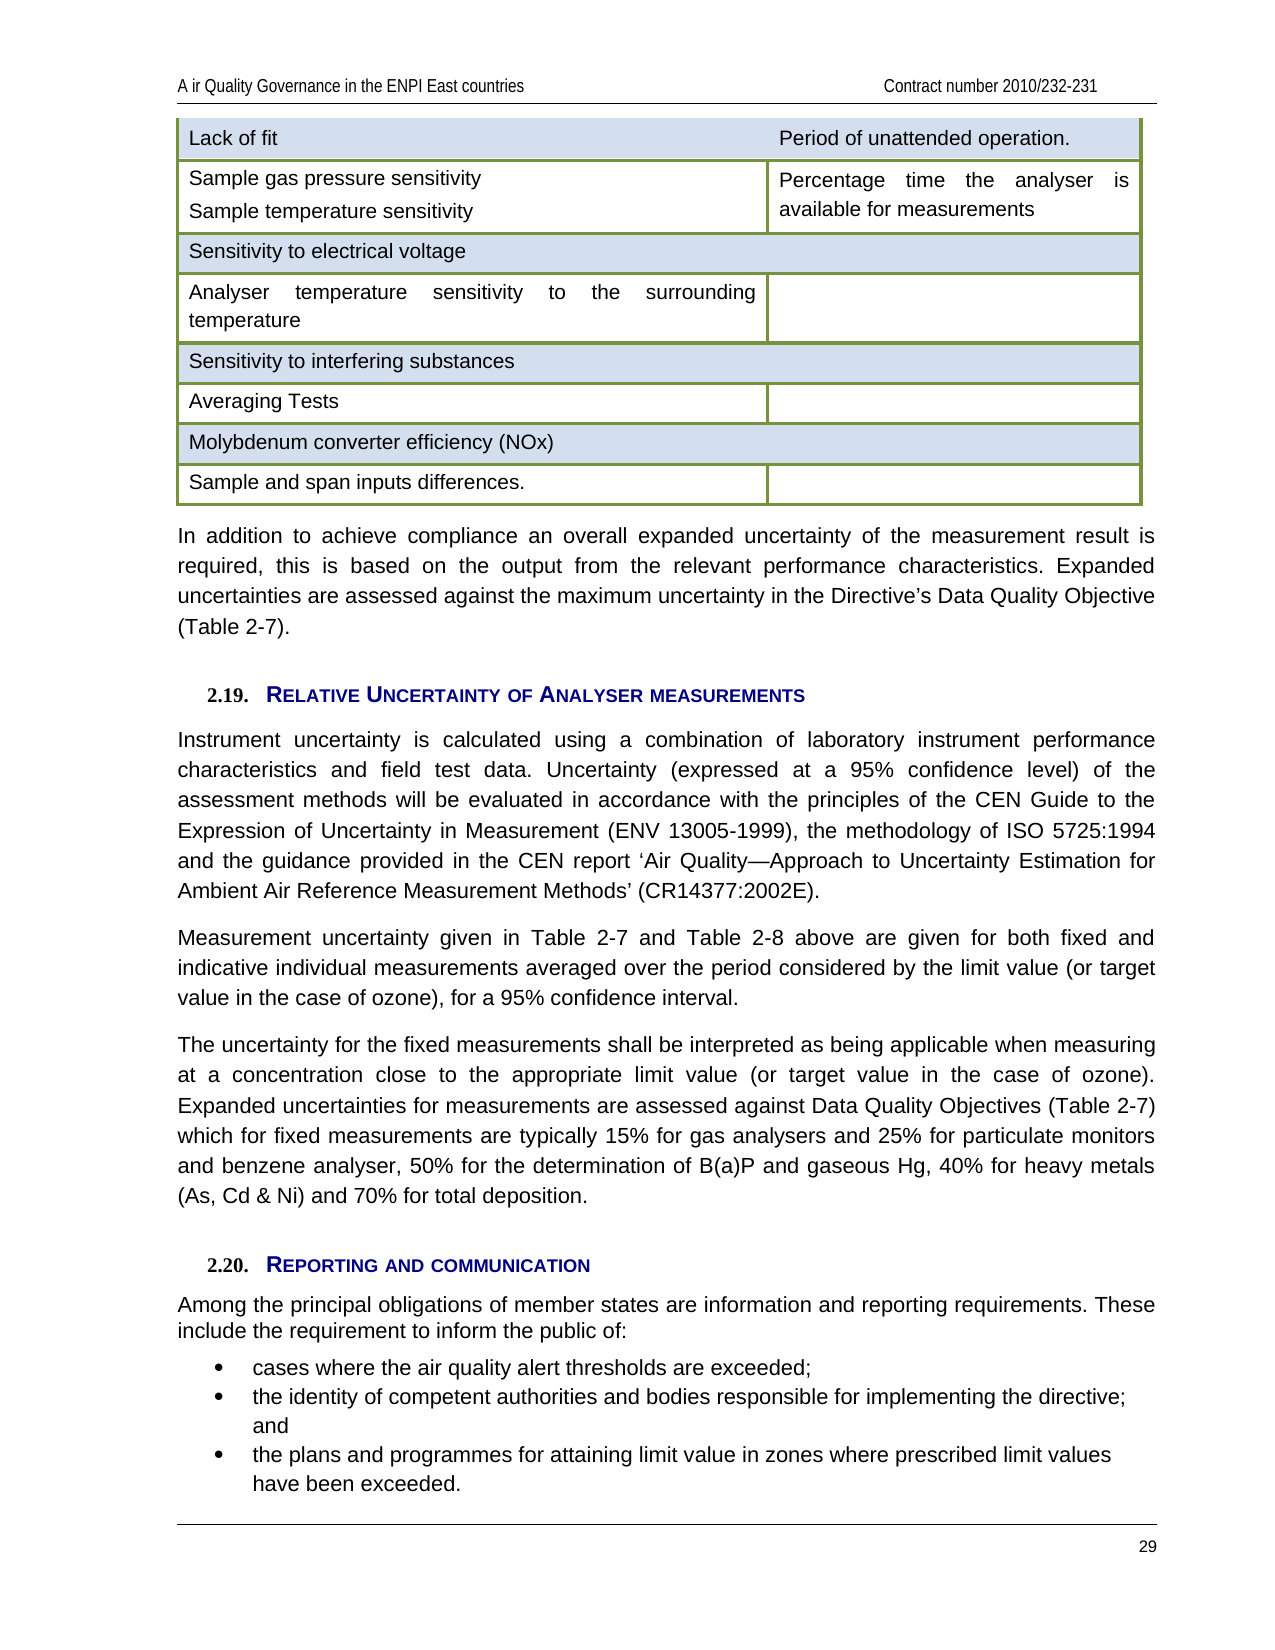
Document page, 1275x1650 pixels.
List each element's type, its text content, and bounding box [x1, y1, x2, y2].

subtitle Relative Uncertainty of Analyser measurements [207, 681, 1157, 708]
text Instrument uncertainty is calculated using a combination of laboratory instrument performance characteristics and field test data. Uncertainty (expressed at a 95% confidence level) of the assessment methods will be evaluated in accordance with the principles of the CEN Guide to the Expression of Uncertainty in Measurement (ENV 13005-1999), the methodology of ISO 5725:1994 and the guidance provided in the CEN report ‘Air Quality—Approach to Uncertainty Estimation for Ambient Air Reference Measurement Methods’ (CR14377:2002E). [177, 727, 1157, 903]
table_cell [768, 235, 1139, 272]
text Among the principal obligations of member states are information and reporting requirements. These include the requirement to inform the public of: [177, 1292, 1157, 1343]
table_cell Sample gas pressure sensitivity Sample temperature sensitivity [179, 162, 766, 232]
table_cell [769, 275, 1139, 341]
subtitle Reporting and communication [207, 1251, 1157, 1277]
list the plans and programmes for attaining limit value in zones where prescribed limit values have been exceeded. [215, 1442, 1157, 1496]
table_cell Percentage time the analyser is available for measurements [769, 162, 1139, 232]
table_cell Averaging Tests [179, 385, 766, 422]
table_cell [769, 385, 1139, 422]
text Measurement uncertainty given in Table 2-7 and Table 2-8 above are given for both fixed and indicative individual measurements averaged over the period considered by the limit value (or target value in the case of ozone), for a 95% confidence interval. [177, 925, 1157, 1010]
table_cell Lack of fit [179, 118, 768, 158]
table_cell [768, 345, 1139, 382]
table_cell Period of unattended operation. [768, 118, 1139, 158]
table_cell [769, 466, 1139, 503]
table_cell Analyser temperature sensitivity to the surrounding temperature [179, 275, 766, 341]
table_cell [768, 425, 1139, 463]
table_cell Sensitivity to electrical voltage [179, 235, 768, 272]
list cases where the air quality alert thresholds are exceeded; [215, 1355, 1157, 1380]
table_cell Molybdenum converter efficiency (NOx) [179, 425, 768, 463]
text The uncertainty for the fixed measurements shall be interpreted as being applicable when measuring at a concentration close to the appropriate limit value (or target value in the case of ozone). Expanded uncertainties for measurements are assessed against Data Quality Objectives (Table 2-7) which for fixed measurements are typically 15% for gas analysers and 25% for particulate monitors and benzene analyser, 50% for the determination of B(a)P and gaseous Hg, 40% for heavy metals (As, Cd & Ni) and 70% for total deposition. [177, 1032, 1157, 1208]
table_cell Sensitivity to interfering substances [179, 345, 768, 382]
text In addition to achieve compliance an overall expanded uncertainty of the measurement result is required, this is based on the output from the relevant performance characteristics. Expanded uncertainties are assessed against the maximum uncertainty in the Directive’s Data Quality Objective (Table 2-7). [177, 523, 1157, 639]
list the identity of competent authorities and bodies responsible for implementing the directive; and [215, 1384, 1157, 1438]
table_cell Sample and span inputs differences. [179, 466, 766, 503]
